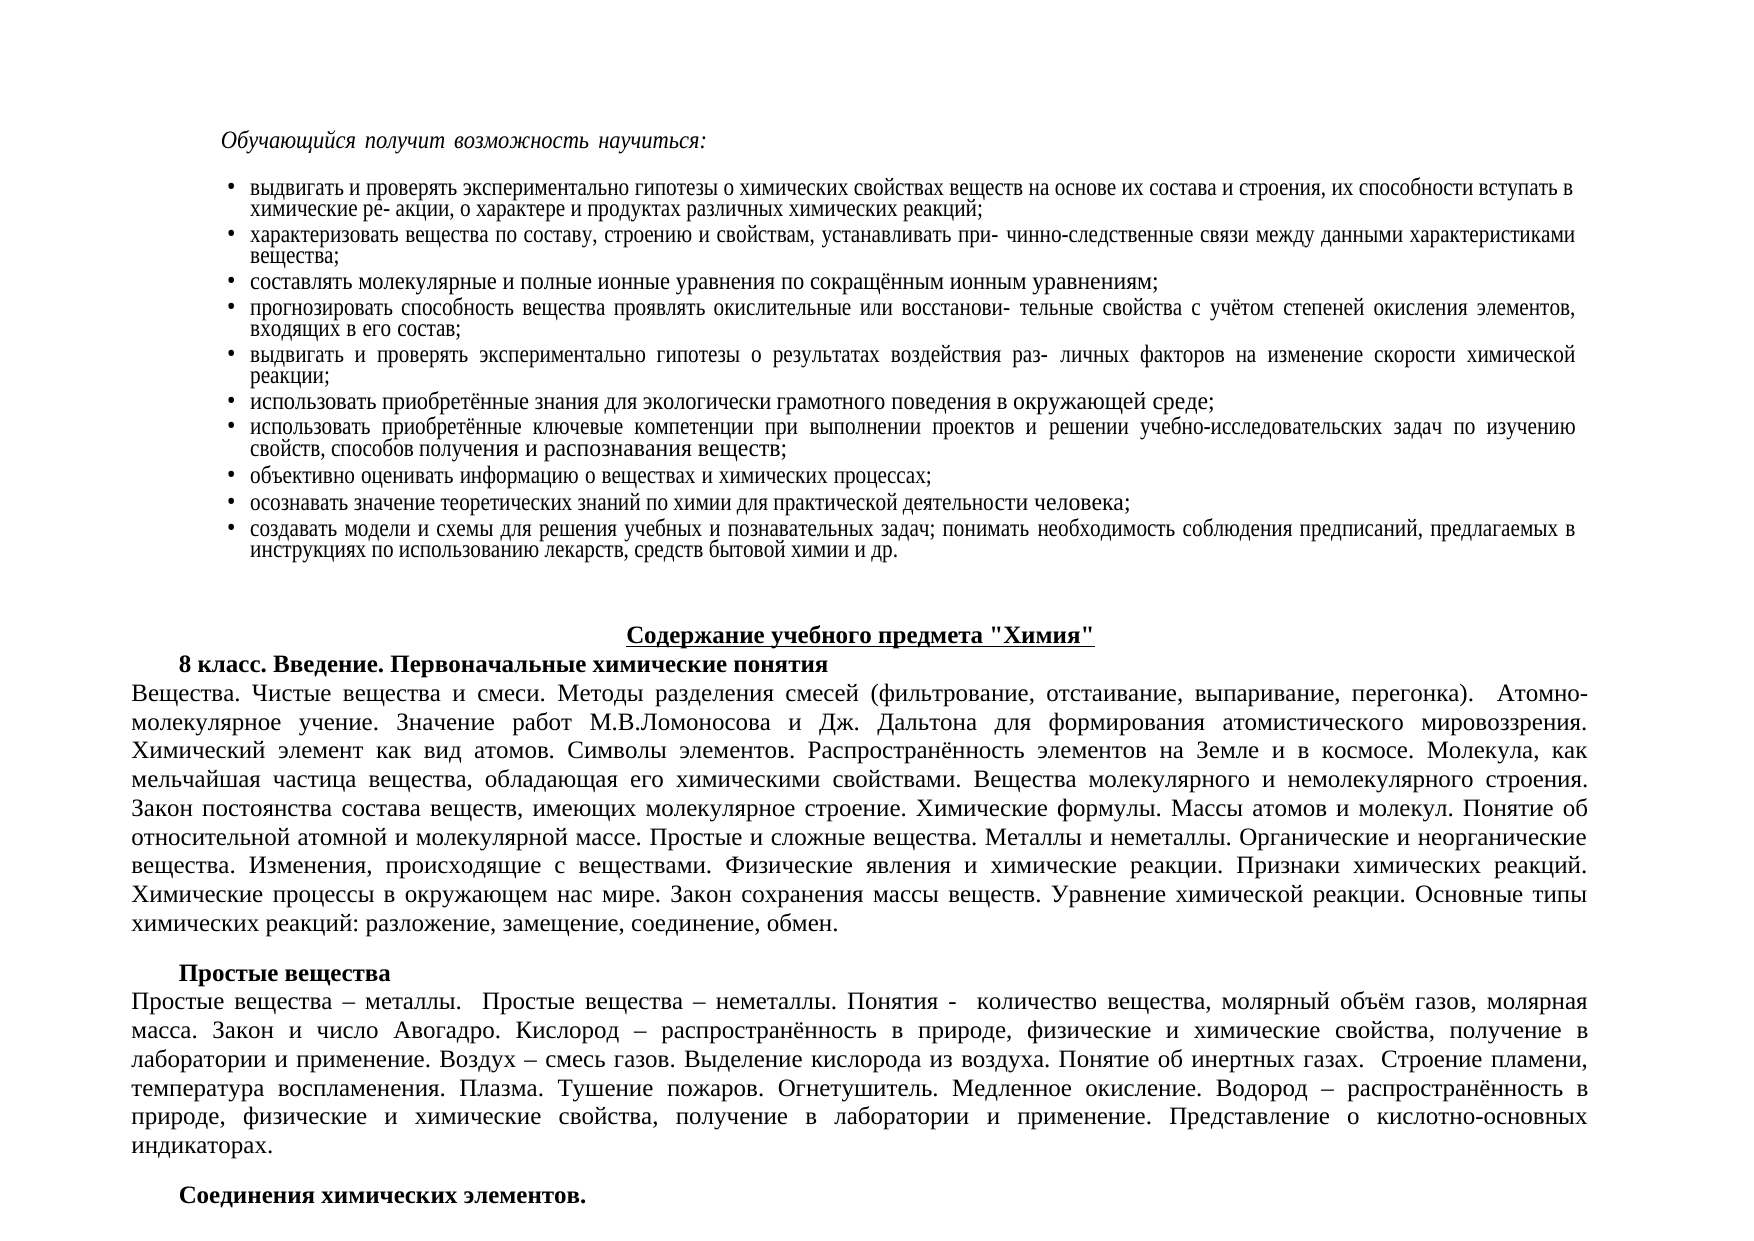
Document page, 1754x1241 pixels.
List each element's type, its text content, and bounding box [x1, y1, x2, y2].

list характеризовать вещества по составу, строению и свойствам, устанавливать при- чинно-следственные связи между данными характеристиками вещества; [226, 222, 1576, 269]
list осознавать значение теоретических знаний по химии для практической деятельности человека; [226, 490, 1576, 516]
list выдвигать и проверять экспериментально гипотезы о результатах воздействия раз- личных факторов на изменение скорости химической реакции; [226, 342, 1576, 389]
list объективно оценивать информацию о веществах и химических процессах; [226, 461, 1589, 488]
list создавать модели и схемы для решения учебных и познавательных задач; понимать необходимость соблюдения предписаний, предлагаемых в инструкциях по использованию лекарств, средств бытовой химии и др. [226, 516, 1576, 563]
list Соединения химических элементов. [143, 1180, 1589, 1208]
list использовать приобретённые ключевые компетенции при выполнении проектов и решении учебно-исследовательских задач по изучению свойств, способов получения и распознавания веществ; [226, 414, 1576, 461]
list прогнозировать способность вещества проявлять окислительные или восстанови- тельные свойства с учётом степеней окисления элементов, входящих в его состав; [226, 295, 1576, 342]
text Простые вещества – металлы. Простые вещества – неметаллы. Понятия - количество вещества, молярный объём газов, молярная масса. Закон и число Авогадро. Кислород – распространённость в природе, физические и химические свойства, получение в лаборатории и применение. Воздух – смесь газов. Выделение кислорода из воздуха. Понятие об инертных газах. Строение пламени, температура воспламенения. Плазма. Тушение пожаров. Огнетушитель. Медленное окисление. Водород – распространённость в природе, физические и химические свойства, получение в лаборатории и применение. Представление о кислотно-основных индикаторах. [131, 986, 1589, 1159]
text Вещества. Чистые вещества и смеси. Методы разделения смесей (фильтрование, отстаивание, выпаривание, перегонка). Атомно-молекулярное учение. Значение работ М.В.Ломоносова и Дж. Дальтона для формирования атомистического мировоззрения. Химический элемент как вид атомов. Символы элементов. Распространённость элементов на Земле и в космосе. Молекула, как мельчайшая частица вещества, обладающая его химическими свойствами. Вещества молекулярного и немолекулярного строения. Закон постоянства состава веществ, имеющих молекулярное строение. Химические формулы. Массы атомов и молекул. Понятие об относительной атомной и молекулярной массе. Простые и сложные вещества. Металлы и неметаллы. Органические и неорганические вещества. Изменения, происходящие с веществами. Физические явления и химические реакции. Признаки химических реакций. Химические процессы в окружающем нас мире. Закон сохранения массы веществ. Уравнение химической реакции. Основные типы химических реакций: разложение, замещение, соединение, обмен. [131, 678, 1589, 937]
list выдвигать и проверять экспериментально гипотезы о химических свойствах веществ на основе их состава и строения, их способности вступать в химические ре- акции, о характере и продуктах различных химических реакций; [226, 175, 1576, 222]
list составлять молекулярные и полные ионные уравнения по сокращённым ионным уравнениям; [226, 269, 1576, 295]
text Содержание учебного предмета "Химия" [131, 621, 1589, 649]
list 8 класс. Введение. Первоначальные химические понятия [143, 649, 1589, 678]
list использовать приобретённые знания для экологически грамотного поведения в окружающей среде; [226, 389, 1576, 414]
text Обучающийся получит возможность научиться: [221, 127, 1589, 154]
list Простые вещества [143, 958, 1589, 986]
